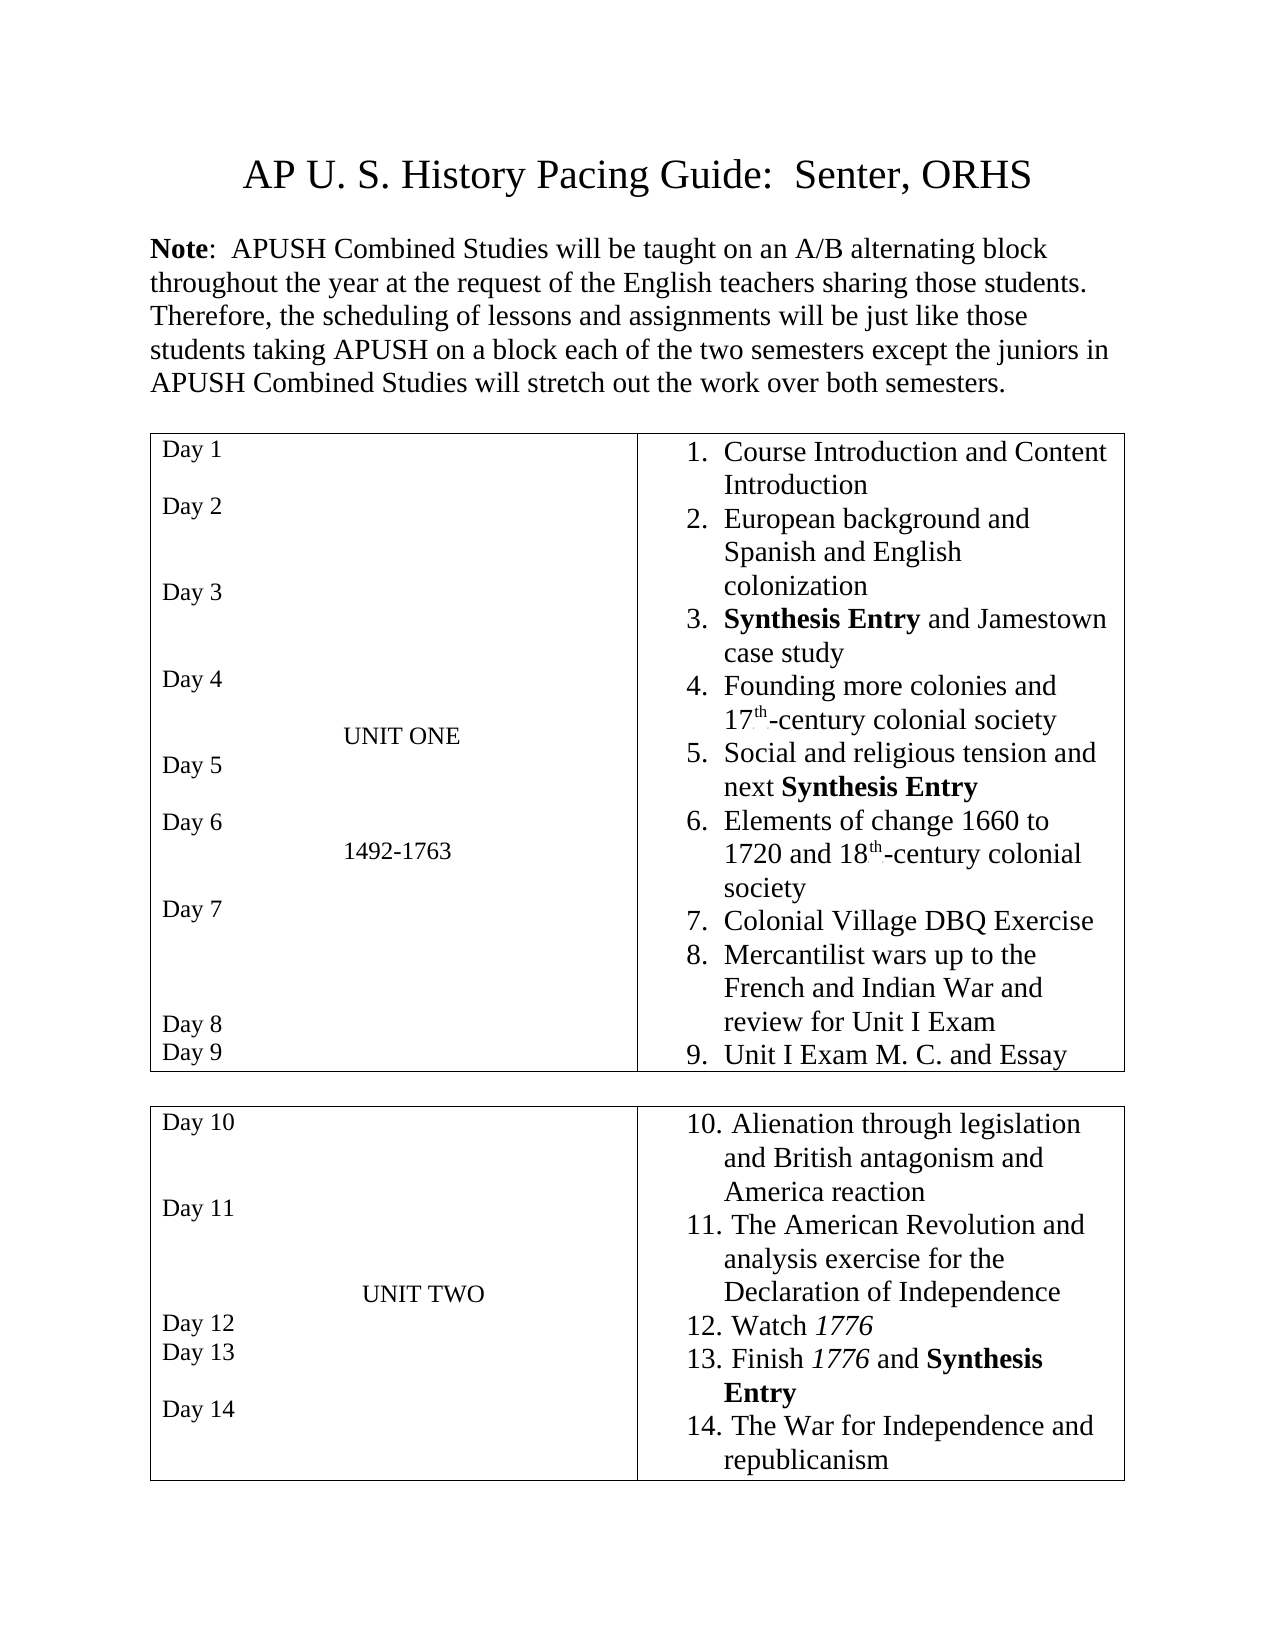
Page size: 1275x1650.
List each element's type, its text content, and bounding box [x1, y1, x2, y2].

text AP U. S. History Pacing Guide: Senter, ORHS [150, 150, 1125, 198]
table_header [151, 1107, 637, 1480]
table_header Day 1 Day 2 Day 3 Day 4 UNIT ONE Day 5 Day 6 1492-1763 Day 7 Day 8 Day 9 [151, 434, 637, 1071]
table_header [638, 1107, 1124, 1480]
text Note: APUSH Combined Studies will be taught on an A/B alternating block throughout the year at the request of the English teachers sharing those students. Therefore, the scheduling of lessons and assignments will be just like those students taking APUSH on a block each of the two semesters except the juniors in APUSH Combined Studies will stretch out the work over both semesters. [150, 231, 1125, 399]
table_header Course Introduction and Content Introduction European background and Spanish and English colonization Synthesis Entry and Jamestown case study Founding more colonies and 17PthP-century colonial society Social and religious tension and next Synthesis Entry Elements of change 1660 to 1720 and 18PthP-century colonial society Colonial Village DBQ Exercise Mercantilist wars up to the French and Indian War and review for Unit I Exam Unit I Exam M. C. and Essay [638, 434, 1124, 1071]
